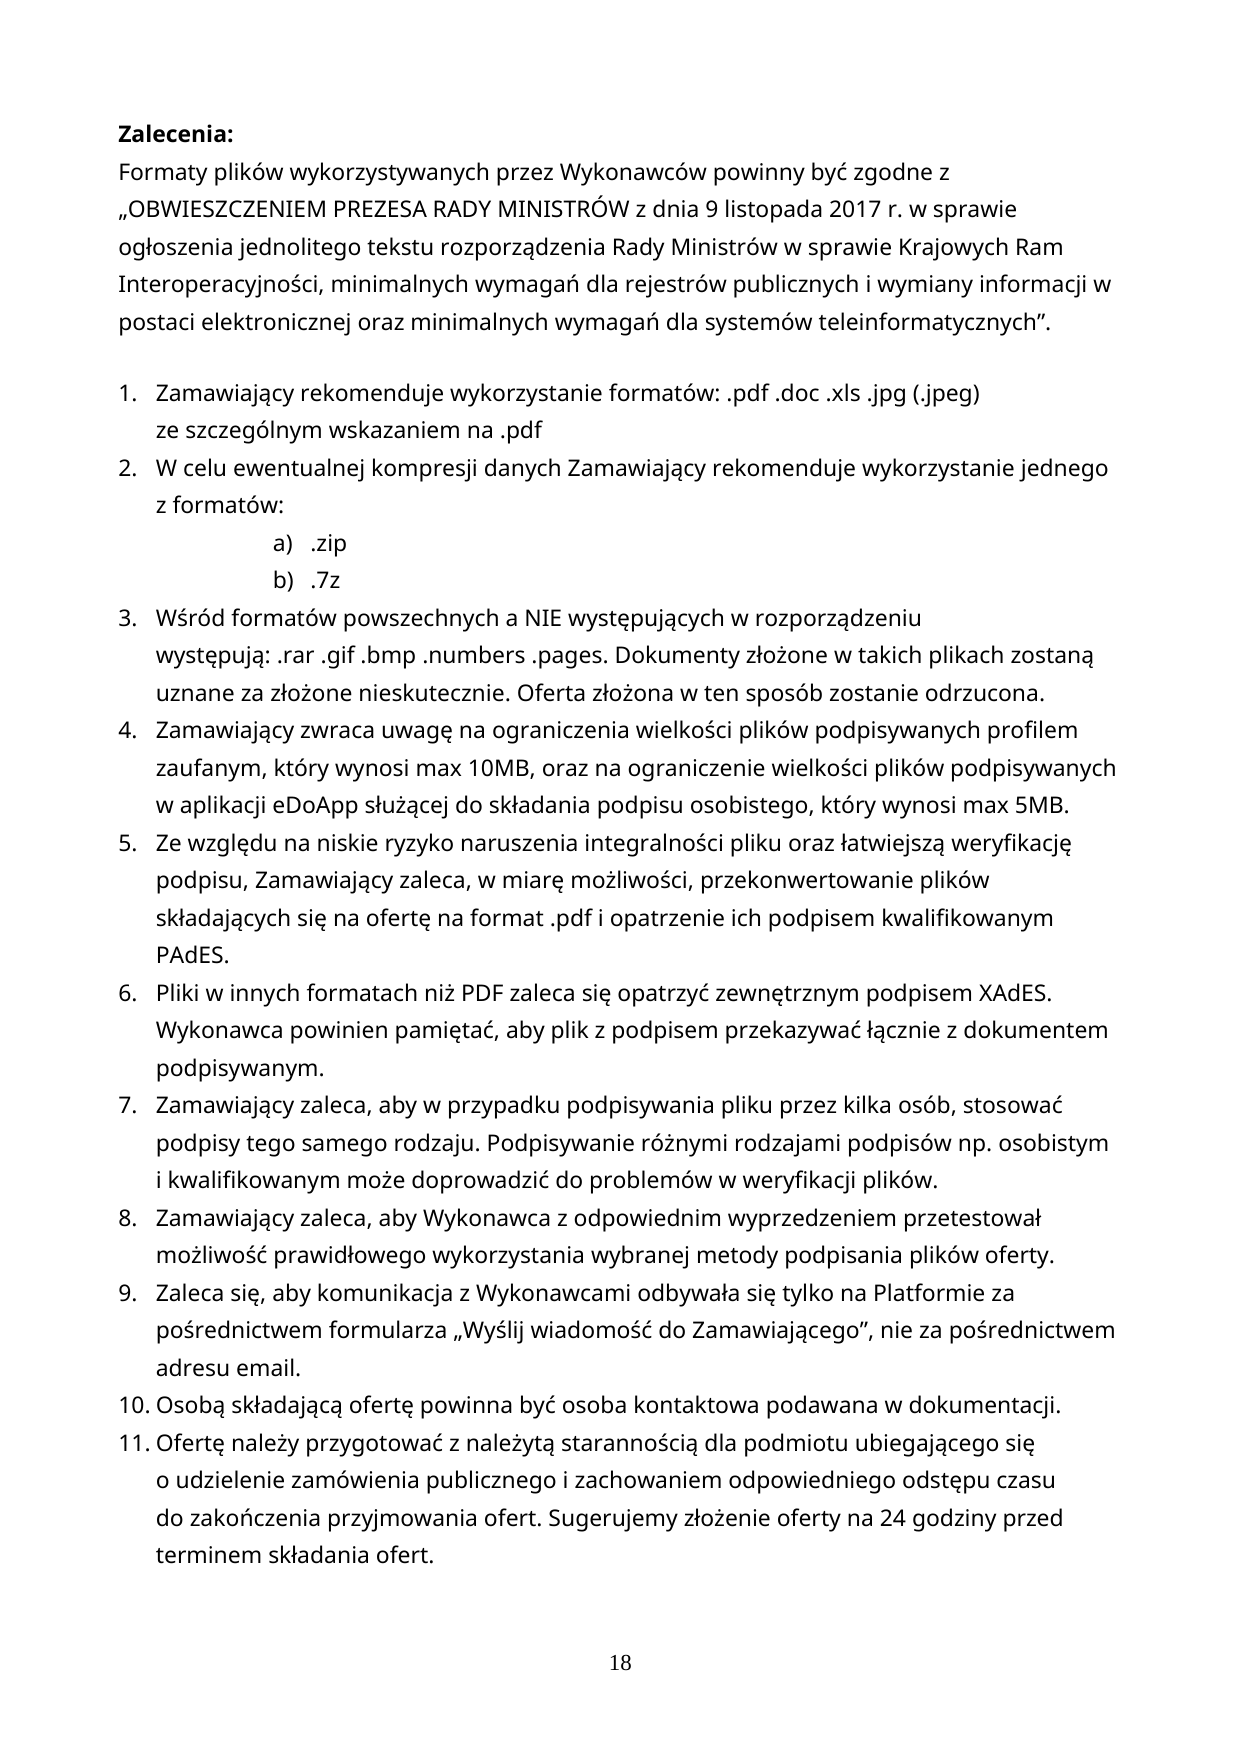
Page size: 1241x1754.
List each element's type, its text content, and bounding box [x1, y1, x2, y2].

list .zip [273, 526, 1122, 558]
text Zalecenia: [118, 118, 1122, 149]
list Wśród formatów powszechnych a NIE występujących w rozporządzeniu występują: .rar .gif .bmp .numbers .pages. Dokumenty złożone w takich plikach zostaną uznane za złożone nieskutecznie. Oferta złożona w ten sposób zostanie odrzucona. [118, 601, 1122, 708]
list Zamawiający zwraca uwagę na ograniczenia wielkości plików podpisywanych profilem zaufanym, który wynosi max 10MB, oraz na ograniczenie wielkości plików podpisywanych w aplikacji eDoApp służącej do składania podpisu osobistego, który wynosi max 5MB. [118, 714, 1122, 820]
text Formaty plików wykorzystywanych przez Wykonawców powinny być zgodne z „OBWIESZCZENIEM PREZESA RADY MINISTRÓW z dnia 9 listopada 2017 r. w sprawie ogłoszenia jednolitego tekstu rozporządzenia Rady Ministrów w sprawie Krajowych Ram Interoperacyjności, minimalnych wymagań dla rejestrów publicznych i wymiany informacji w postaci elektronicznej oraz minimalnych wymagań dla systemów teleinformatycznych”. [118, 156, 1122, 337]
list Zamawiający zaleca, aby w przypadku podpisywania pliku przez kilka osób, stosować podpisy tego samego rodzaju. Podpisywanie różnymi rodzajami podpisów np. osobistym i kwalifikowanym może doprowadzić do problemów w weryfikacji plików. [118, 1089, 1122, 1195]
list .7z [273, 564, 1122, 595]
list Pliki w innych formatach niż PDF zaleca się opatrzyć zewnętrznym podpisem XAdES. Wykonawca powinien pamiętać, aby plik z podpisem przekazywać łącznie z dokumentem podpisywanym. [118, 976, 1122, 1083]
list Zamawiający rekomenduje wykorzystanie formatów: .pdf .doc .xls .jpg (.jpeg) ze szczególnym wskazaniem na .pdf [118, 376, 1122, 445]
list Zaleca się, aby komunikacja z Wykonawcami odbywała się tylko na Platformie za pośrednictwem formularza „Wyślij wiadomość do Zamawiającego”, nie za pośrednictwem adresu email. [118, 1276, 1122, 1383]
list Zamawiający zaleca, aby Wykonawca z odpowiednim wyprzedzeniem przetestował możliwość prawidłowego wykorzystania wybranej metody podpisania plików oferty. [118, 1201, 1122, 1270]
list W celu ewentualnej kompresji danych Zamawiający rekomenduje wykorzystanie jednego z formatów: [118, 451, 1122, 520]
list Ze względu na niskie ryzyko naruszenia integralności pliku oraz łatwiejszą weryfikację podpisu, Zamawiający zaleca, w miarę możliwości, przekonwertowanie plików składających się na ofertę na format .pdf i opatrzenie ich podpisem kwalifikowanym PAdES. [118, 826, 1122, 970]
list Osobą składającą ofertę powinna być osoba kontaktowa podawana w dokumentacji. [118, 1389, 1122, 1420]
list Ofertę należy przygotować z należytą starannością dla podmiotu ubiegającego się o udzielenie zamówienia publicznego i zachowaniem odpowiedniego odstępu czasu do zakończenia przyjmowania ofert. Sugerujemy złożenie oferty na 24 godziny przed terminem składania ofert. [118, 1426, 1122, 1570]
